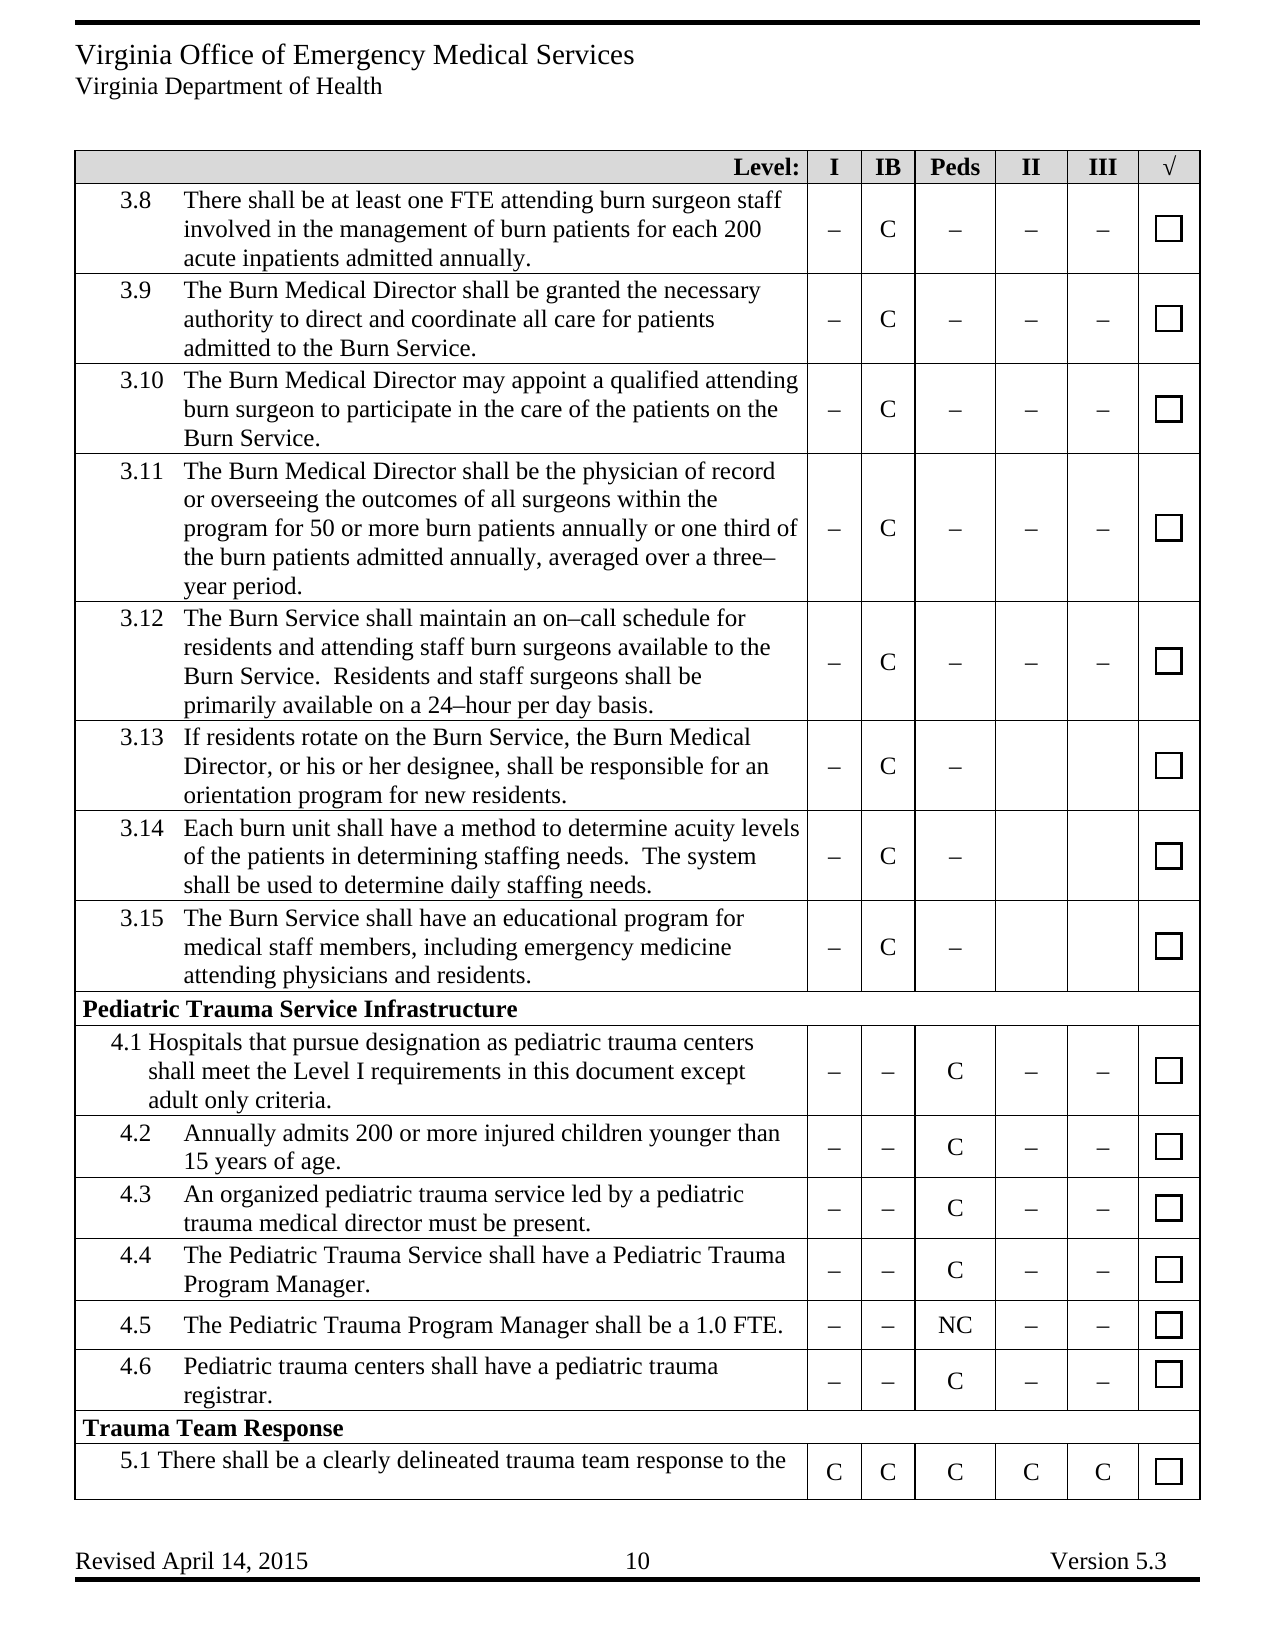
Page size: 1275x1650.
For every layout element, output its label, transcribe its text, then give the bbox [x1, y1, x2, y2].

table_cell – [1068, 1026, 1138, 1115]
table_header IB [862, 151, 914, 183]
table_cell – [862, 1026, 914, 1115]
table_cell An organized pediatric trauma service led by a pediatric trauma medical director must be present. [76, 1178, 807, 1238]
table_cell Annually admits 200 or more injured children younger than 15 years of age. [76, 1116, 807, 1177]
table_cell C [862, 811, 914, 900]
table_cell – [808, 811, 861, 900]
table_cell – [916, 602, 995, 720]
table_header √ [1139, 151, 1199, 183]
table_cell C [862, 1444, 914, 1499]
table_cell – [808, 364, 861, 453]
table_cell – [1068, 364, 1138, 453]
table_cell NC [916, 1301, 995, 1349]
table_cell – [1068, 1239, 1138, 1299]
table_cell – [1068, 602, 1138, 720]
table_cell [996, 721, 1067, 810]
table_cell [1139, 602, 1199, 720]
table_cell The Burn Service shall maintain an on–call schedule for residents and attending staff burn surgeons available to the Burn Service. Residents and staff surgeons shall be primarily available on a 24–hour per day basis. [76, 602, 807, 720]
table_cell [1068, 901, 1138, 991]
table_cell [1139, 454, 1199, 601]
table_cell – [808, 184, 861, 273]
table_cell – [808, 454, 861, 601]
table_cell Each burn unit shall have a method to determine acuity levels of the patients in determining staffing needs. The system shall be used to determine daily staffing needs. [76, 811, 807, 900]
table_cell – [862, 1301, 914, 1349]
table_cell – [996, 1239, 1067, 1299]
table_cell C [916, 1026, 995, 1115]
table_header III [1068, 151, 1138, 183]
table_cell The Burn Service shall have an educational program for medical staff members, including emergency medicine attending physicians and residents. [76, 901, 807, 991]
table_cell – [808, 1301, 861, 1349]
table_cell C [916, 1178, 995, 1238]
table_cell [1139, 184, 1199, 273]
table_cell – [808, 1239, 861, 1299]
table_cell – [916, 184, 995, 273]
table_cell Trauma Team Response [76, 1411, 1199, 1443]
table_cell – [862, 1116, 914, 1177]
table_header I [808, 151, 861, 183]
table_cell [1139, 1026, 1199, 1115]
table_cell C [1068, 1444, 1138, 1499]
table_cell – [808, 721, 861, 810]
table_cell [1139, 1301, 1199, 1349]
table_cell [996, 811, 1067, 900]
table_cell – [996, 602, 1067, 720]
table_cell C [862, 184, 914, 273]
table_cell – [916, 274, 995, 363]
table_cell – [996, 1116, 1067, 1177]
table_cell – [862, 1239, 914, 1299]
table_cell [1139, 364, 1199, 453]
table_cell – [1068, 1301, 1138, 1349]
table_cell – [916, 721, 995, 810]
table_cell C [862, 721, 914, 810]
table_cell C [996, 1444, 1067, 1499]
table_cell – [996, 1026, 1067, 1115]
table_cell – [996, 454, 1067, 601]
table_cell – [916, 901, 995, 991]
table_cell C [916, 1116, 995, 1177]
table_cell – [916, 364, 995, 453]
table_cell – [1068, 274, 1138, 363]
table_cell – [1068, 1350, 1138, 1410]
table_cell C [916, 1350, 995, 1410]
table_cell – [862, 1350, 914, 1410]
table_cell [1139, 1444, 1199, 1499]
table_cell – [808, 602, 861, 720]
table_cell – [862, 1178, 914, 1238]
table_cell The Pediatric Trauma Program Manager shall be a 1.0 FTE. [76, 1301, 807, 1349]
table_cell C [862, 274, 914, 363]
table_cell – [996, 184, 1067, 273]
table_cell If residents rotate on the Burn Service, the Burn Medical Director, or his or her designee, shall be responsible for an orientation program for new residents. [76, 721, 807, 810]
table_header Level: [76, 151, 807, 183]
table_cell [1139, 1116, 1199, 1177]
table_cell – [808, 1116, 861, 1177]
table_cell The Burn Medical Director shall be the physician of record or overseeing the outcomes of all surgeons within the program for 50 or more burn patients annually or one third of the burn patients admitted annually, averaged over a three–year period. [76, 454, 807, 601]
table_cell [76, 1444, 807, 1499]
table_cell – [1068, 1178, 1138, 1238]
table_cell [1139, 1178, 1199, 1238]
table_cell Hospitals that pursue designation as pediatric trauma centers shall meet the Level I requirements in this document except adult only criteria. [76, 1026, 807, 1115]
table_cell C [862, 364, 914, 453]
table_cell [1139, 901, 1199, 991]
table_cell – [1068, 184, 1138, 273]
table_cell Pediatric Trauma Service Infrastructure [76, 992, 1199, 1025]
table_cell C [862, 602, 914, 720]
table_cell [1139, 274, 1199, 363]
table_header II [996, 151, 1067, 183]
table_cell – [996, 1178, 1067, 1238]
table_cell C [916, 1239, 995, 1299]
table_cell The Burn Medical Director may appoint a qualified attending burn surgeon to participate in the care of the patients on the Burn Service. [76, 364, 807, 453]
table_cell – [808, 1350, 861, 1410]
table_cell [1139, 1239, 1199, 1299]
table_header Peds [916, 151, 995, 183]
table_cell [1068, 811, 1138, 900]
table_cell – [808, 901, 861, 991]
table_cell [1139, 1350, 1199, 1410]
table_cell – [916, 811, 995, 900]
table_cell [1068, 721, 1138, 810]
table_cell – [1068, 1116, 1138, 1177]
table_cell C [916, 1444, 995, 1499]
table_cell There shall be at least one FTE attending burn surgeon staff involved in the management of burn patients for each 200 acute inpatients admitted annually. [76, 184, 807, 273]
table_cell – [996, 1301, 1067, 1349]
table_cell – [916, 454, 995, 601]
table_cell The Pediatric Trauma Service shall have a Pediatric Trauma Program Manager. [76, 1239, 807, 1299]
table_cell – [996, 364, 1067, 453]
table_cell [1139, 721, 1199, 810]
table_cell [1139, 811, 1199, 900]
table_cell The Burn Medical Director shall be granted the necessary authority to direct and coordinate all care for patients admitted to the Burn Service. [76, 274, 807, 363]
table_cell C [808, 1444, 861, 1499]
table_cell – [808, 274, 861, 363]
table_cell – [1068, 454, 1138, 601]
table_cell – [808, 1178, 861, 1238]
table_cell C [862, 901, 914, 991]
table_cell C [862, 454, 914, 601]
table_cell – [808, 1026, 861, 1115]
table_cell – [996, 1350, 1067, 1410]
table_cell – [996, 274, 1067, 363]
table_cell [996, 901, 1067, 991]
table_cell Pediatric trauma centers shall have a pediatric trauma registrar. [76, 1350, 807, 1410]
